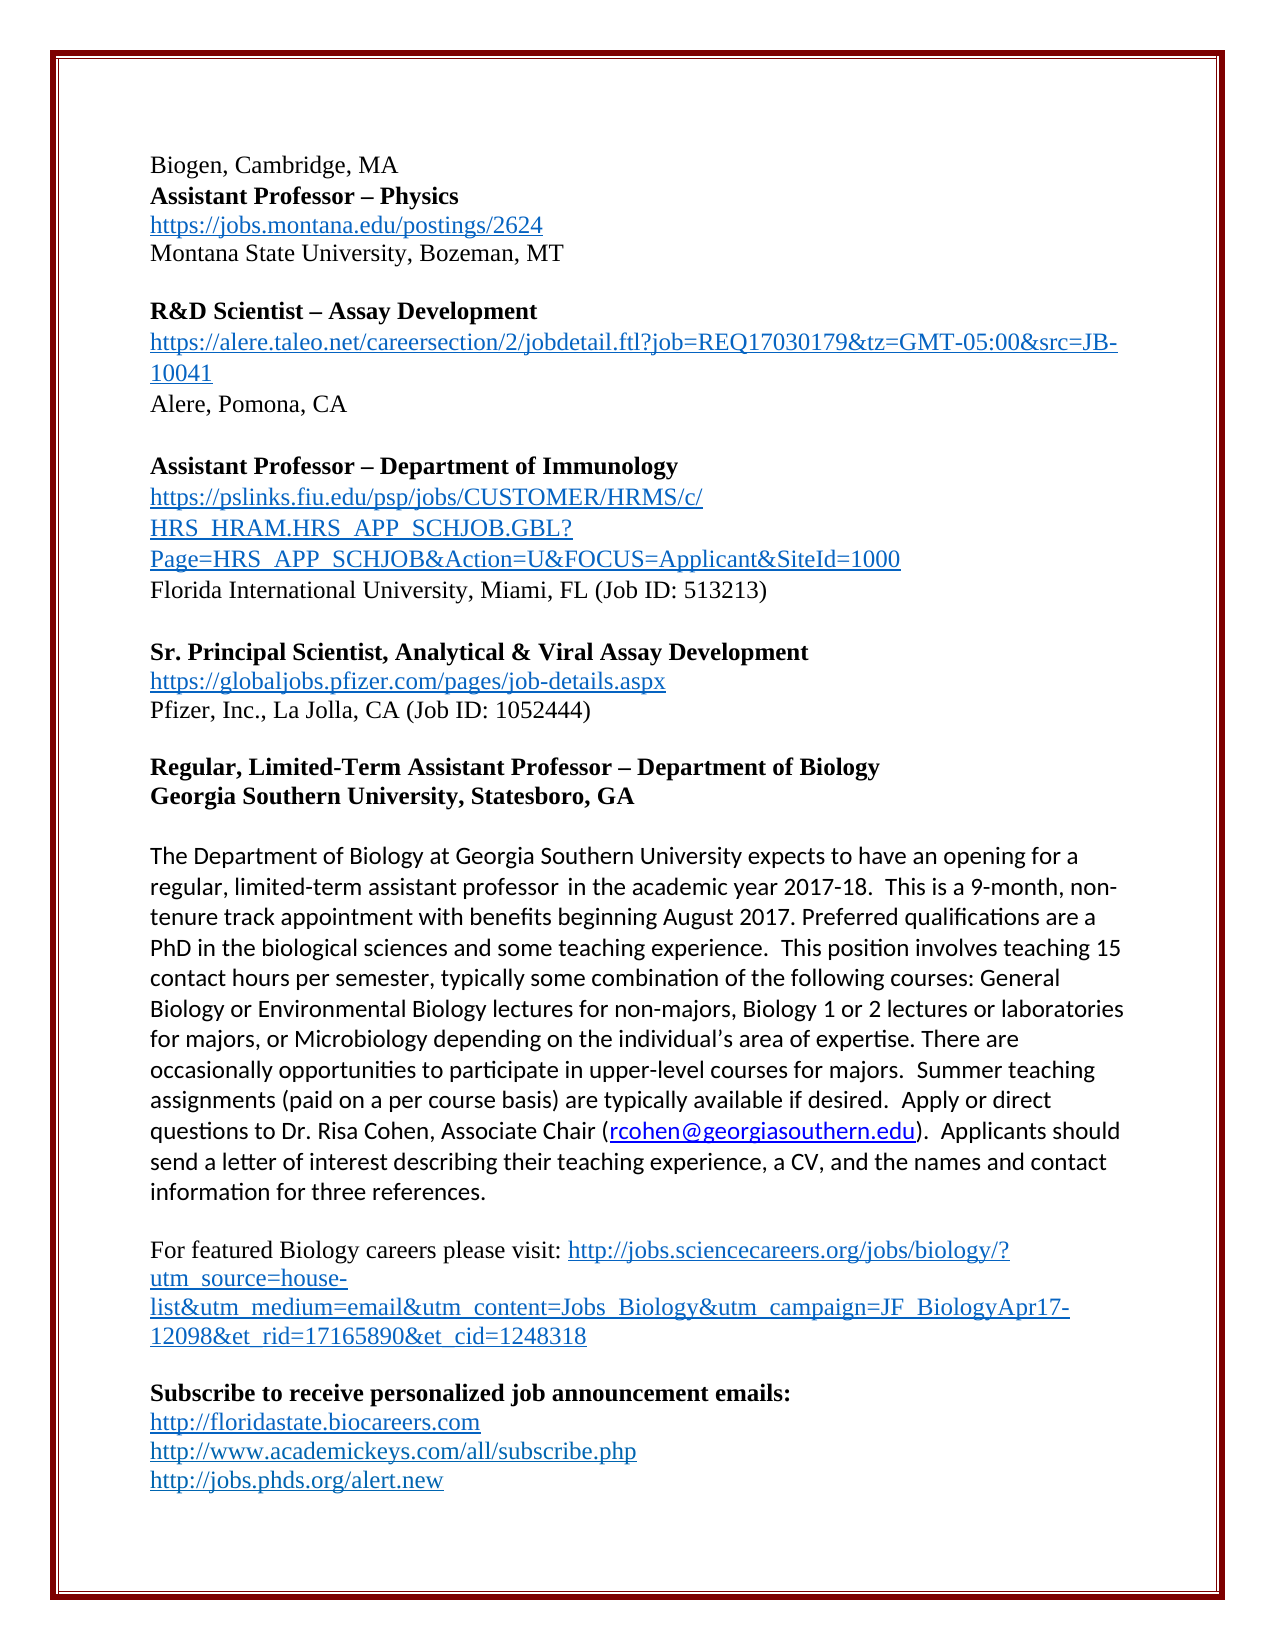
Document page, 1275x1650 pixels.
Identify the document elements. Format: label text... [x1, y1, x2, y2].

text Subscribe to receive personalized job announcement emails: http://floridastate.biocareers.com [150, 1378, 1125, 1436]
text R&D Scientist – Assay Development [150, 296, 1125, 325]
text The Department of Biology at Georgia Southern University expects to have an opening for a regular, limited-term assistant professor in the academic year 2017-18. This is a 9-month, non-tenure track appointment with benefits beginning August 2017. Preferred qualifications are a PhD in the biological sciences and some teaching experience. This position involves teaching 15 contact hours per semester, typically some combination of the following courses: General Biology or Environmental Biology lectures for non-majors, Biology 1 or 2 lectures or laboratories for majors, or Microbiology depending on the individual’s area of expertise. There are occasionally opportunities to participate in upper-level courses for majors. Summer teaching assignments (paid on a per course basis) are typically available if desired. Apply or direct questions to Dr. Risa Cohen, Associate Chair (rcohen@georgiasouthern.edu). Applicants should send a letter of interest describing their teaching experience, a CV, and the names and contact information for three references. [150, 841, 1125, 1235]
text http://jobs.phds.org/alert.new [150, 1465, 1125, 1493]
text Montana State University, Bozeman, MT [150, 238, 1125, 267]
text Pfizer, Inc., La Jolla, CA (Job ID: 1052444) [150, 695, 1125, 724]
text https://jobs.montana.edu/postings/2624 [150, 210, 1125, 238]
text Assistant Professor – Physics [150, 181, 1125, 210]
text Alere, Pomona, CA [150, 389, 1125, 418]
text Florida International University, Miami, FL (Job ID: 513213) [150, 575, 1125, 604]
text Regular, Limited-Term Assistant Professor – Department of Biology [150, 752, 1125, 781]
text Sr. Principal Scientist, Analytical & Viral Assay Development [150, 637, 1125, 666]
text https://pslinks.fiu.edu/psp/jobs/CUSTOMER/HRMS/c/HRS_HRAM.HRS_APP_SCHJOB.GBL?Page=HRS_APP_SCHJOB&Action=U&FOCUS=Applicant&SiteId=1000 [150, 482, 1125, 573]
text https://globaljobs.pfizer.com/pages/job-details.aspx [150, 666, 1125, 695]
text Assistant Professor – Department of Immunology [150, 451, 1125, 480]
text https://alere.taleo.net/careersection/2/jobdetail.ftl?job=REQ17030179&tz=GMT-05:00&src=JB-10041 [150, 327, 1125, 387]
text Biogen, Cambridge, MA [150, 150, 1125, 179]
text For featured Biology careers please visit: http://jobs.sciencecareers.org/jobs/biology/?utm_source=house-list&utm_medium=email&utm_content=Jobs_Biology&utm_campaign=JF_BiologyApr17-12098&et_rid=17165890&et_cid=1248318 [150, 1235, 1125, 1350]
text http://www.academickeys.com/all/subscribe.php [150, 1436, 1125, 1465]
text Georgia Southern University, Statesboro, GA [150, 781, 1125, 810]
